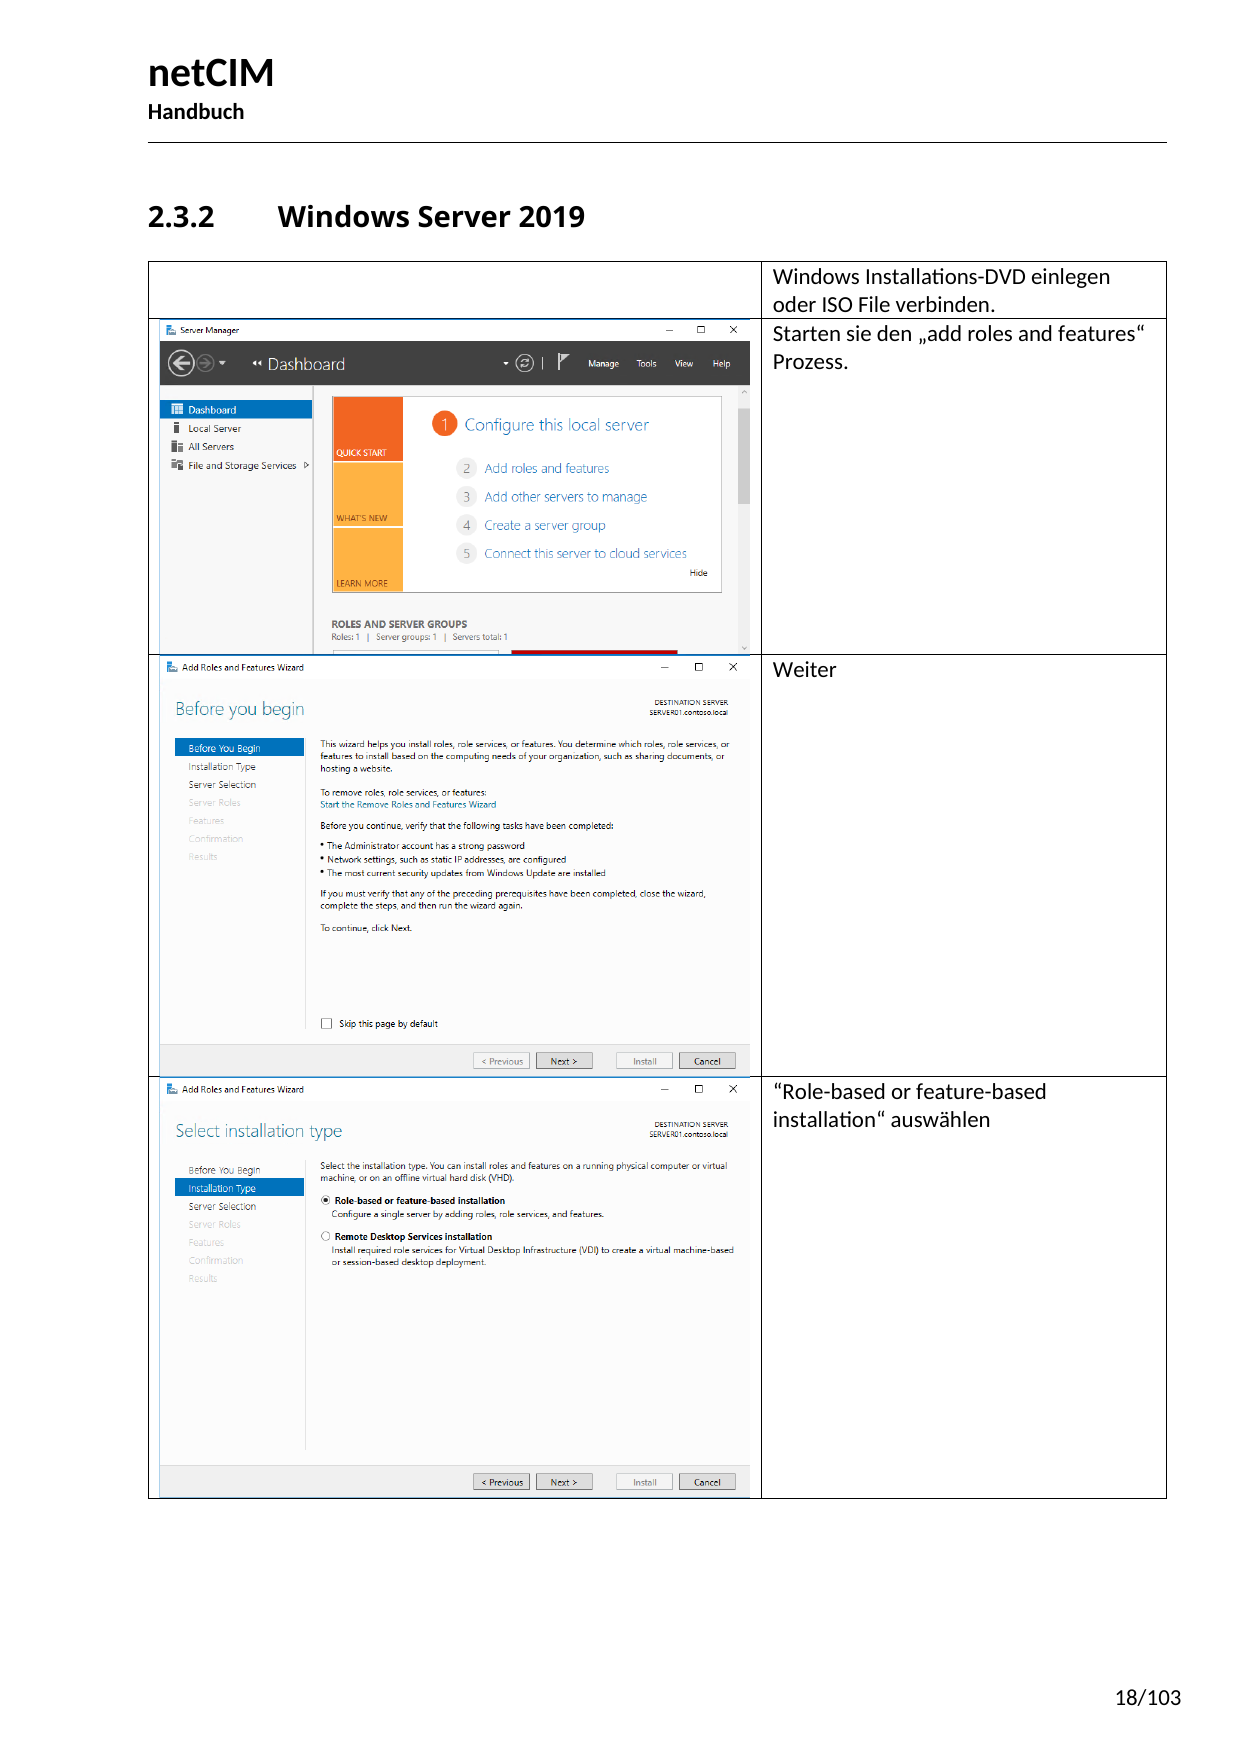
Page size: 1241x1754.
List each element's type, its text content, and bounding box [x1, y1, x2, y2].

table_cell [750, 655, 761, 1076]
subtitle Windows Server 2019 [148, 196, 1167, 236]
table_cell [750, 1077, 761, 1498]
picture [159, 318, 750, 1498]
table_cell “Role-based or feature-based installation“ auswählen [762, 1077, 1166, 1498]
table_cell [149, 655, 159, 1076]
table_cell [149, 319, 159, 654]
table_cell [750, 319, 761, 654]
table_cell Starten sie den „add roles and features“ Prozess. [762, 319, 1166, 654]
table_cell Weiter [762, 655, 1166, 1076]
table_header [149, 262, 761, 318]
table_cell [149, 1077, 159, 1498]
table_header Windows Installations-DVD einlegen oder ISO File verbinden. [762, 262, 1166, 318]
